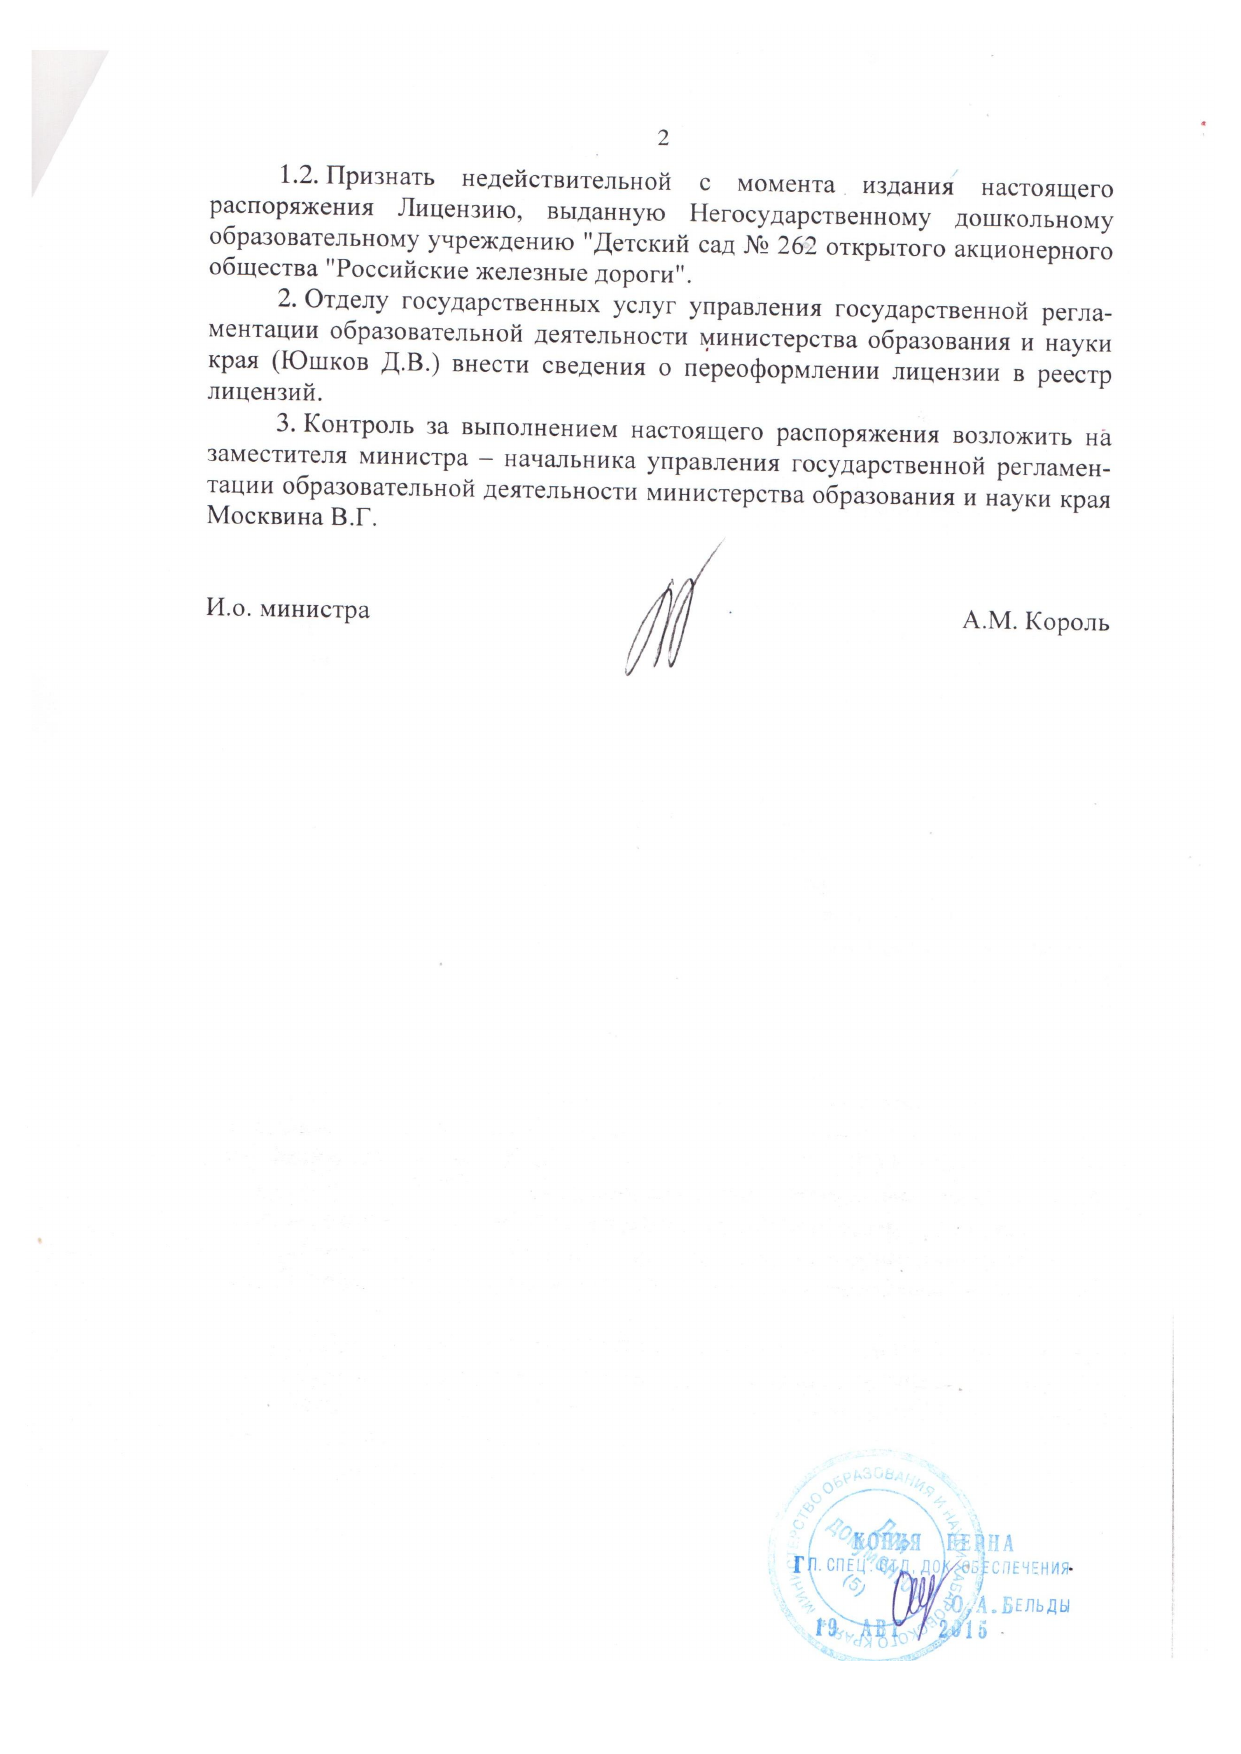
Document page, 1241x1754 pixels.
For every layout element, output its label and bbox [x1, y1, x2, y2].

picture [24, 24, 1215, 1661]
